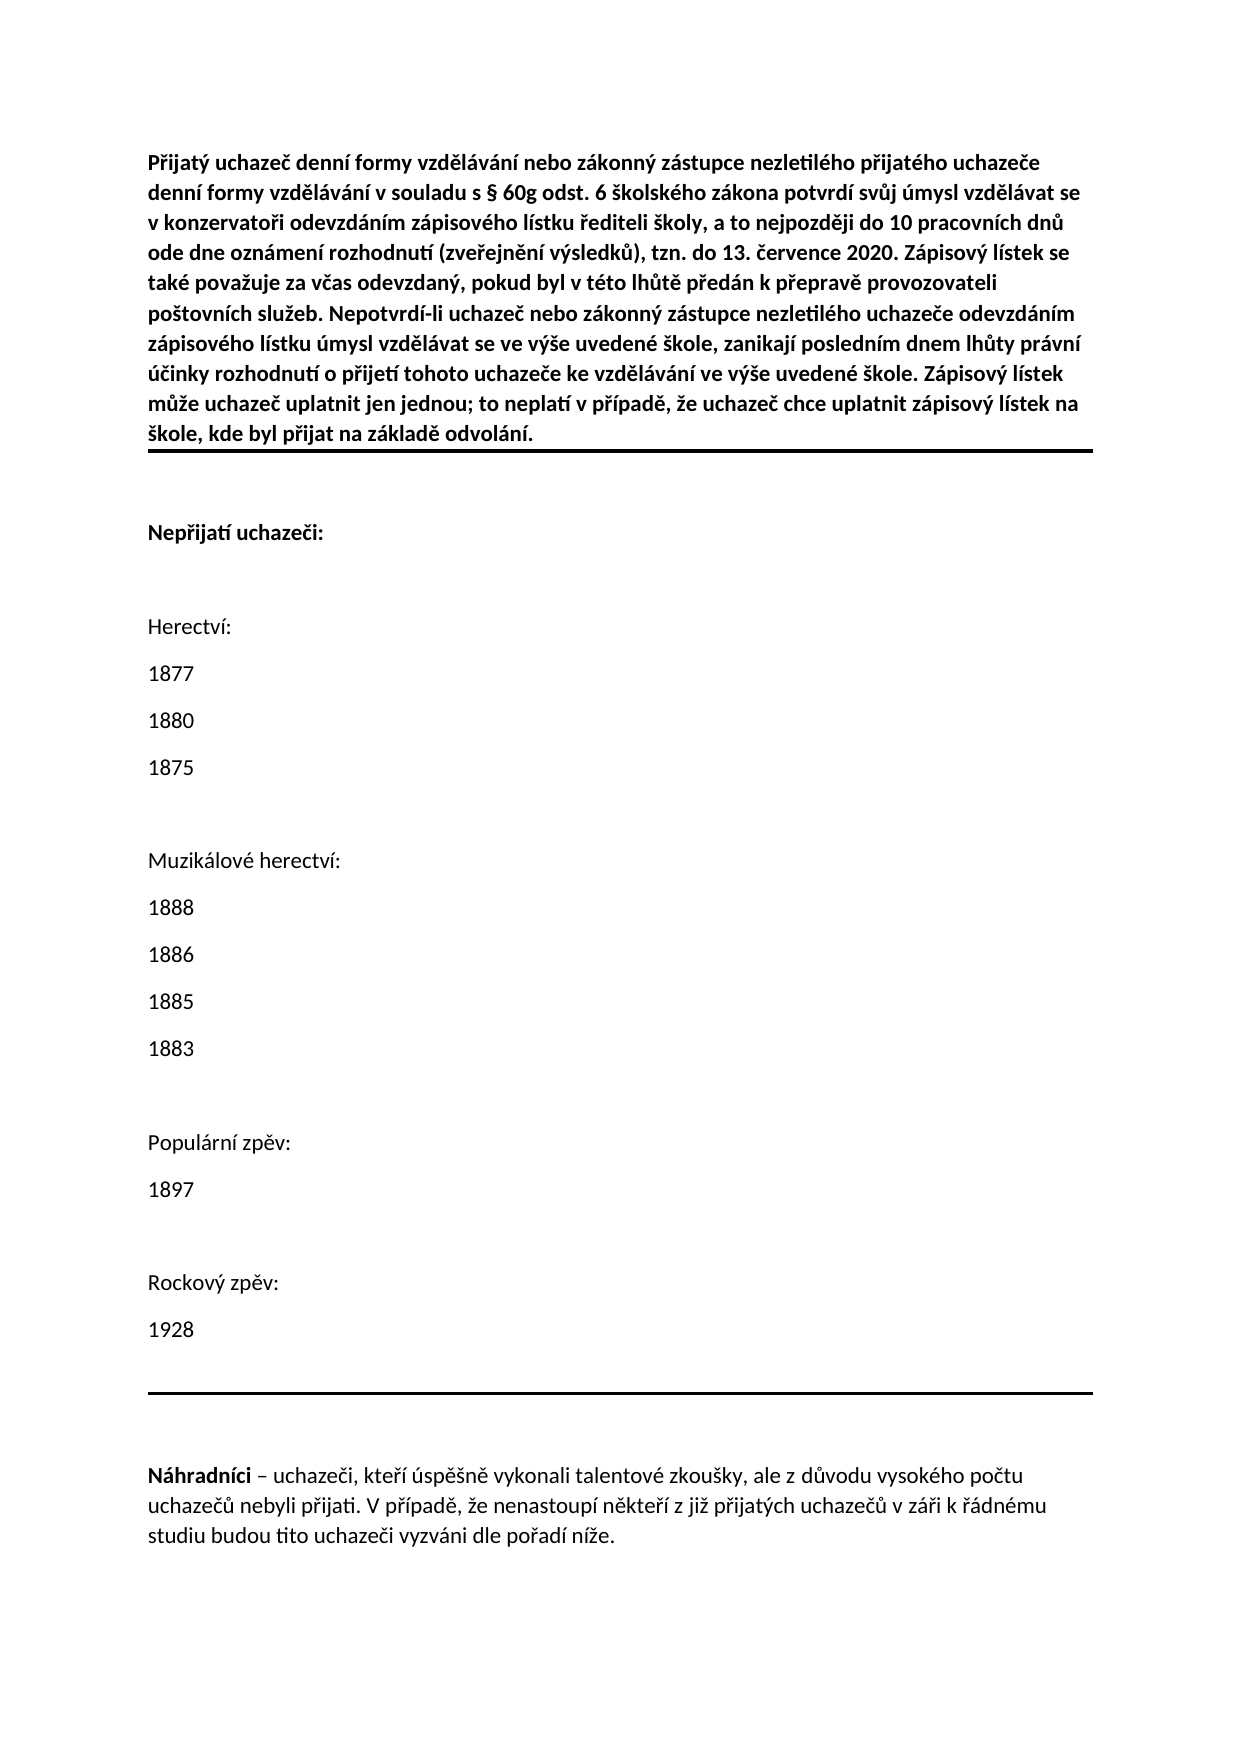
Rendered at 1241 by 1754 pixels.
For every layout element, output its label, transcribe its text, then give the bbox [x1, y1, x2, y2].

text 1885 [148, 987, 1093, 1015]
text Rockový zpěv: [148, 1268, 1093, 1296]
text Přijatý uchazeč denní formy vzdělávání nebo zákonný zástupce nezletilého přijatého uchazeče denní formy vzdělávání v souladu s § 60g odst. 6 školského zákona potvrdí svůj úmysl vzdělávat se v konzervatoři odevzdáním zápisového lístku řediteli školy, a to nejpozději do 10 pracovních dnů ode dne oznámení rozhodnutí (zveřejnění výsledků), tzn. do 13. července 2020. Zápisový lístek se také považuje za včas odevzdaný, pokud byl v této lhůtě předán k přepravě provozovateli poštovních služeb. Nepotvrdí-li uchazeč nebo zákonný zástupce nezletilého uchazeče odevzdáním zápisového lístku úmysl vzdělávat se ve výše uvedené škole, zanikají posledním dnem lhůty právní účinky rozhodnutí o přijetí tohoto uchazeče ke vzdělávání ve výše uvedené škole. Zápisový lístek může uchazeč uplatnit jen jednou; to neplatí v případě, že uchazeč chce uplatnit zápisový lístek na škole, kde byl přijat na základě odvolání. [148, 148, 1093, 449]
text Nepřijatí uchazeči: [148, 518, 1093, 546]
text 1883 [148, 1034, 1093, 1062]
text 1928 [148, 1315, 1093, 1343]
text Populární zpěv: [148, 1128, 1093, 1156]
text 1875 [148, 753, 1093, 781]
text 1888 [148, 893, 1093, 921]
text Herectví: [148, 612, 1093, 640]
text 1877 [148, 659, 1093, 687]
text Muzikálové herectví: [148, 847, 1093, 874]
text Náhradníci – uchazeči, kteří úspěšně vykonali talentové zkoušky, ale z důvodu vysokého počtu uchazečů nebyli přijati. V případě, že nenastoupí někteří z již přijatých uchazečů v záři k řádnému studiu budou tito uchazeči vyzváni dle pořadí níže. [148, 1461, 1093, 1549]
text 1880 [148, 706, 1093, 734]
text 1886 [148, 940, 1093, 968]
text 1897 [148, 1175, 1093, 1203]
